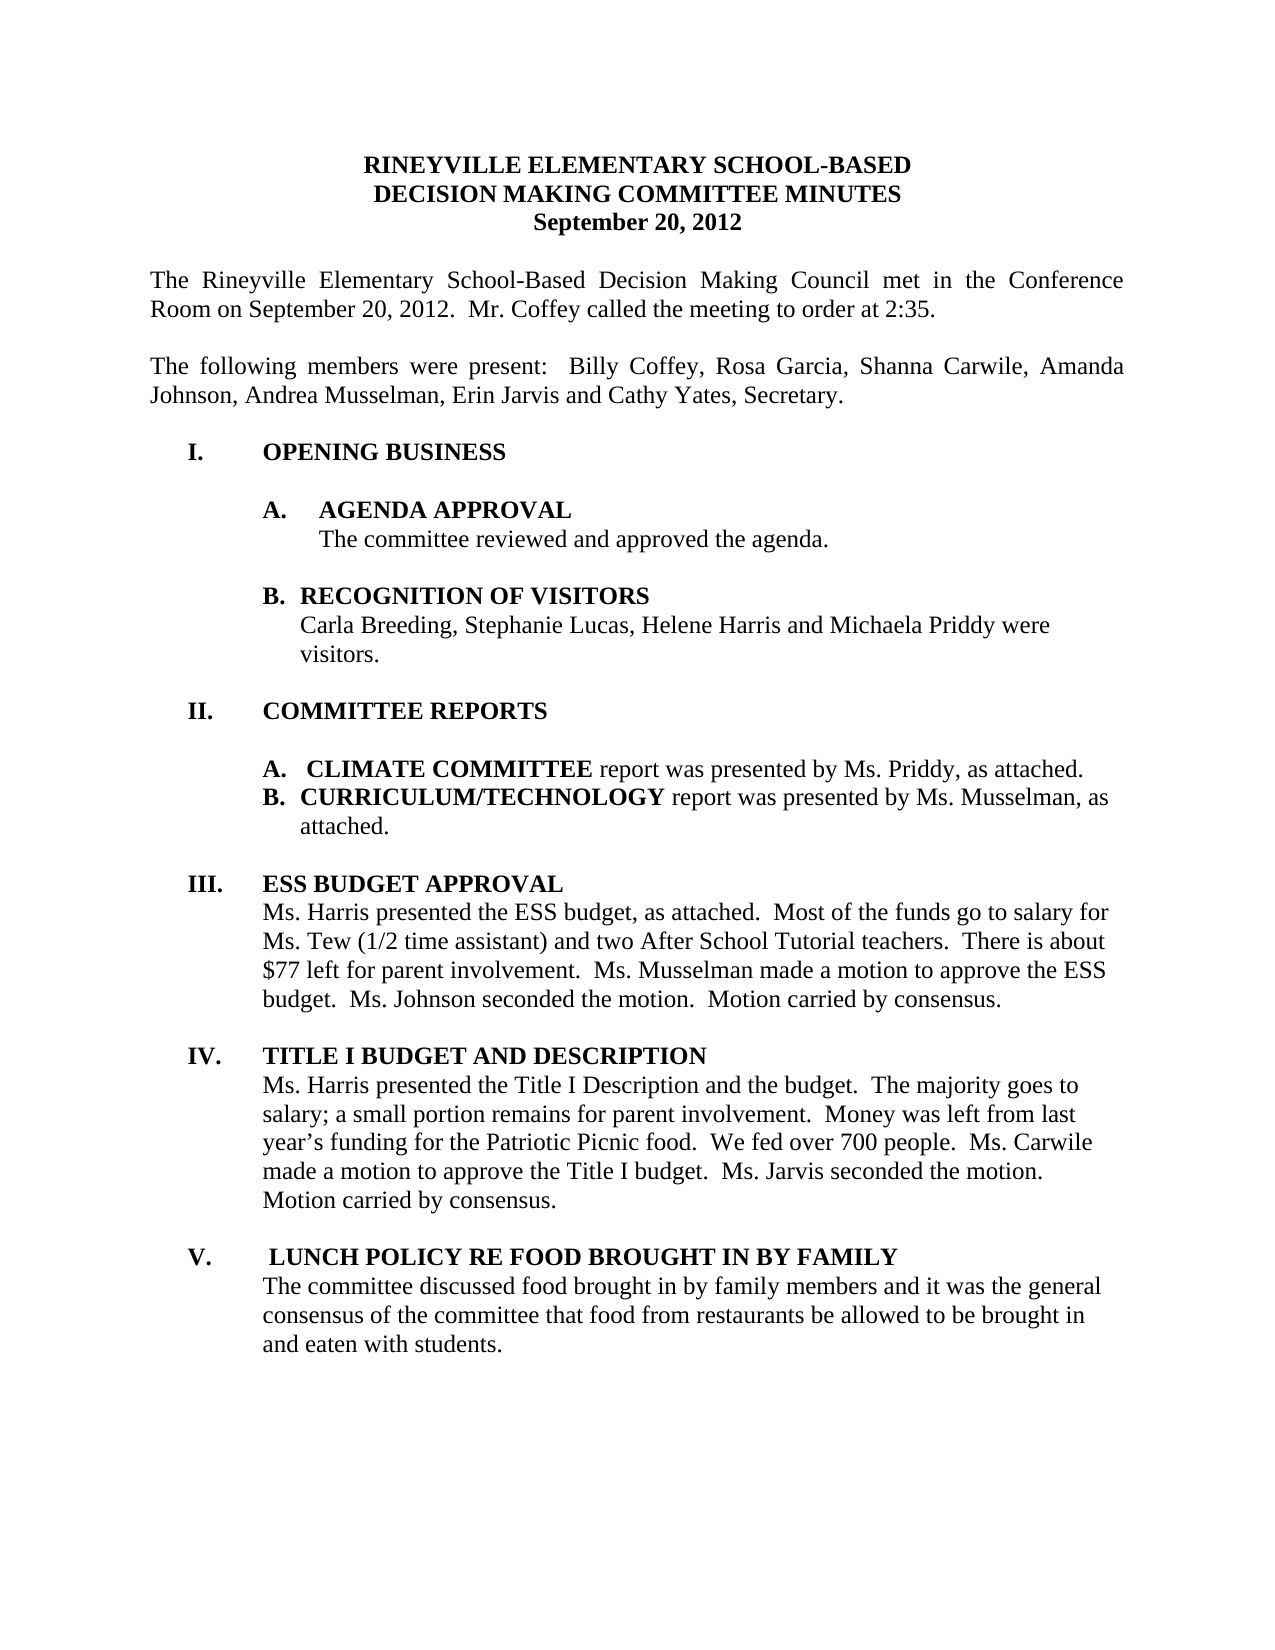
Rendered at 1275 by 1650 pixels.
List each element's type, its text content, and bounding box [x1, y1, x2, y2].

subtitle AGENDA APPROVAL [262, 495, 1125, 524]
text The committee reviewed and approved the agenda. [150, 524, 1125, 552]
list TITLE I BUDGET AND DESCRIPTION [187, 1041, 1125, 1070]
subtitle DECISION MAKING COMMITTEE MINUTES [150, 179, 1125, 207]
list Carla Breeding, Stephanie Lucas, Helene Harris and Michaela Priddy were visitors. [300, 610, 1125, 667]
list Ms. Harris presented the ESS budget, as attached. Most of the funds go to salary for Ms. Tew (1/2 time assistant) and two After School Tutorial teachers. There is about $77 left for parent involvement. Ms. Musselman made a motion to approve the ESS budget. Ms. Johnson seconded the motion. Motion carried by consensus. [262, 897, 1125, 1012]
list COMMITTEE REPORTS [187, 696, 1125, 725]
list ESS BUDGET APPROVAL [187, 869, 1125, 897]
text The Rineyville Elementary School-Based Decision Making Council met in the Conference Room on September 20, 2012. Mr. Coffey called the meeting to order at 2:35. [150, 265, 1125, 322]
list LUNCH POLICY RE FOOD BROUGHT IN BY FAMILY [187, 1242, 1125, 1271]
list Ms. Harris presented the Title I Description and the budget. The majority goes to salary; a small portion remains for parent involvement. Money was left from last year’s funding for the Patriotic Picnic food. We fed over 700 people. Ms. Carwile made a motion to approve the Title I budget. Ms. Jarvis seconded the motion. Motion carried by consensus. [262, 1070, 1125, 1214]
title RINEYVILLE ELEMENTARY SCHOOL-BASED [150, 150, 1125, 179]
list The committee discussed food brought in by family members and it was the general consensus of the committee that food from restaurants be allowed to be brought in and eaten with students. [262, 1271, 1125, 1357]
list CURRICULUM/TECHNOLOGY report was presented by Ms. Musselman, as attached. [262, 782, 1125, 840]
subtitle OPENING BUSINESS [187, 437, 1125, 466]
text The following members were present: Billy Coffey, Rosa Garcia, Shanna Carwile, Amanda Johnson, Andrea Musselman, Erin Jarvis and Cathy Yates, Secretary. [150, 351, 1125, 409]
subtitle RECOGNITION OF VISITORS [262, 581, 1125, 610]
list CLIMATE COMMITTEE report was presented by Ms. Priddy, as attached. [262, 754, 1125, 782]
subtitle September 20, 2012 [150, 207, 1125, 236]
